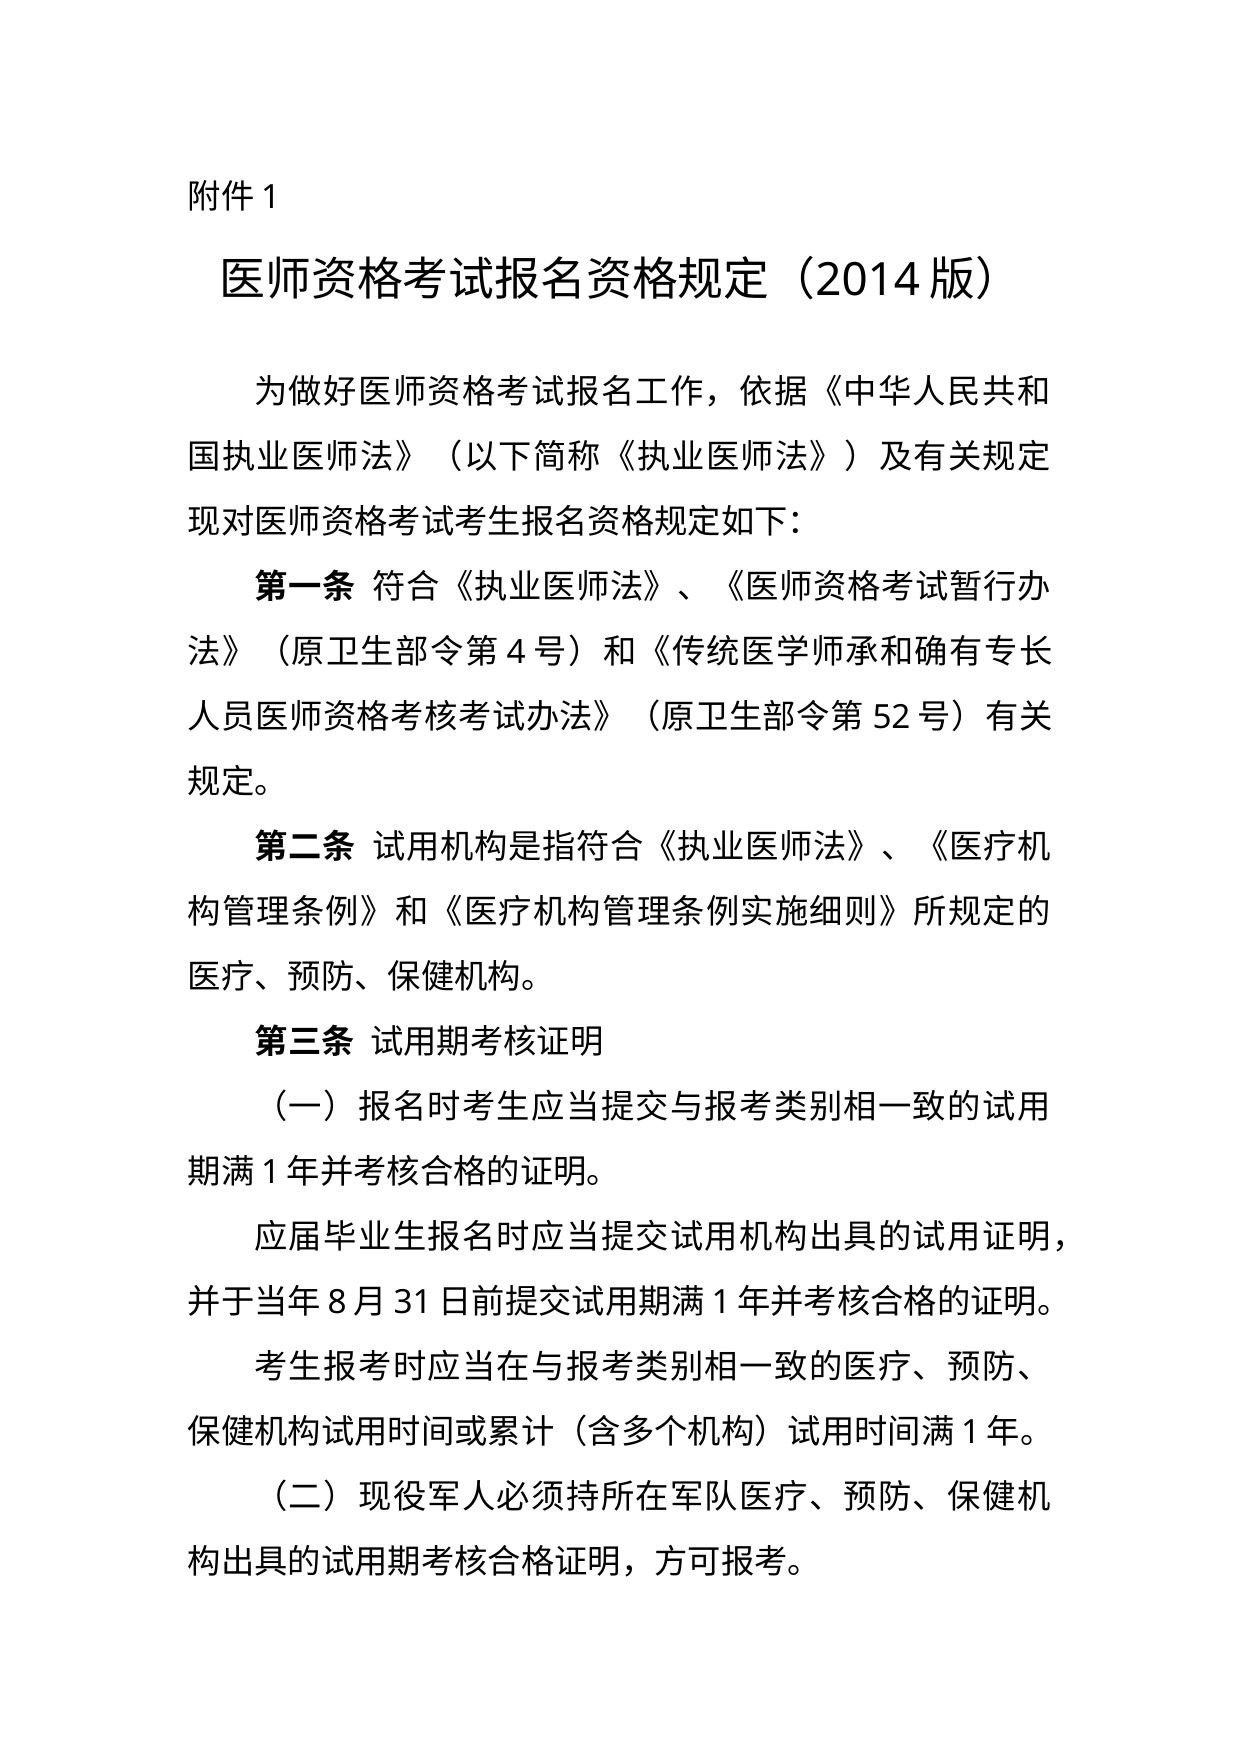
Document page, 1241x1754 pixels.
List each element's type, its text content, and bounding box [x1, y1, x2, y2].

text 考生报考时应当在与报考类别相一致的医疗、预防、保健机构试用时间或累计（含多个机构）试用时间满1年。 [187, 1332, 1053, 1462]
text （一）报名时考生应当提交与报考类别相一致的试用期满1年并考核合格的证明。 [187, 1072, 1053, 1202]
text 为做好医师资格考试报名工作，依据《中华人民共和国执业医师法》（以下简称《执业医师法》）及有关规定，现对医师资格考试考生报名资格规定如下： [187, 357, 1053, 552]
text 应届毕业生报名时应当提交试用机构出具的试用证明，并于当年8月31日前提交试用期满1年并考核合格的证明。 [187, 1202, 1053, 1332]
text 第三条 试用期考核证明 [187, 1007, 1053, 1072]
text （二）现役军人必须持所在军队医疗、预防、保健机构出具的试用期考核合格证明，方可报考。 [187, 1462, 1053, 1592]
text 医师资格考试报名资格规定（2014版） [187, 227, 1053, 324]
text 第二条 试用机构是指符合《执业医师法》、《医疗机构管理条例》和《医疗机构管理条例实施细则》所规定的医疗、预防、保健机构。 [187, 812, 1053, 1007]
text 第一条 符合《执业医师法》、《医师资格考试暂行办法》（原卫生部令第4号）和《传统医学师承和确有专长人员医师资格考核考试办法》（原卫生部令第52号）有关规定。 [187, 552, 1053, 812]
text 附件1 [187, 162, 1053, 227]
